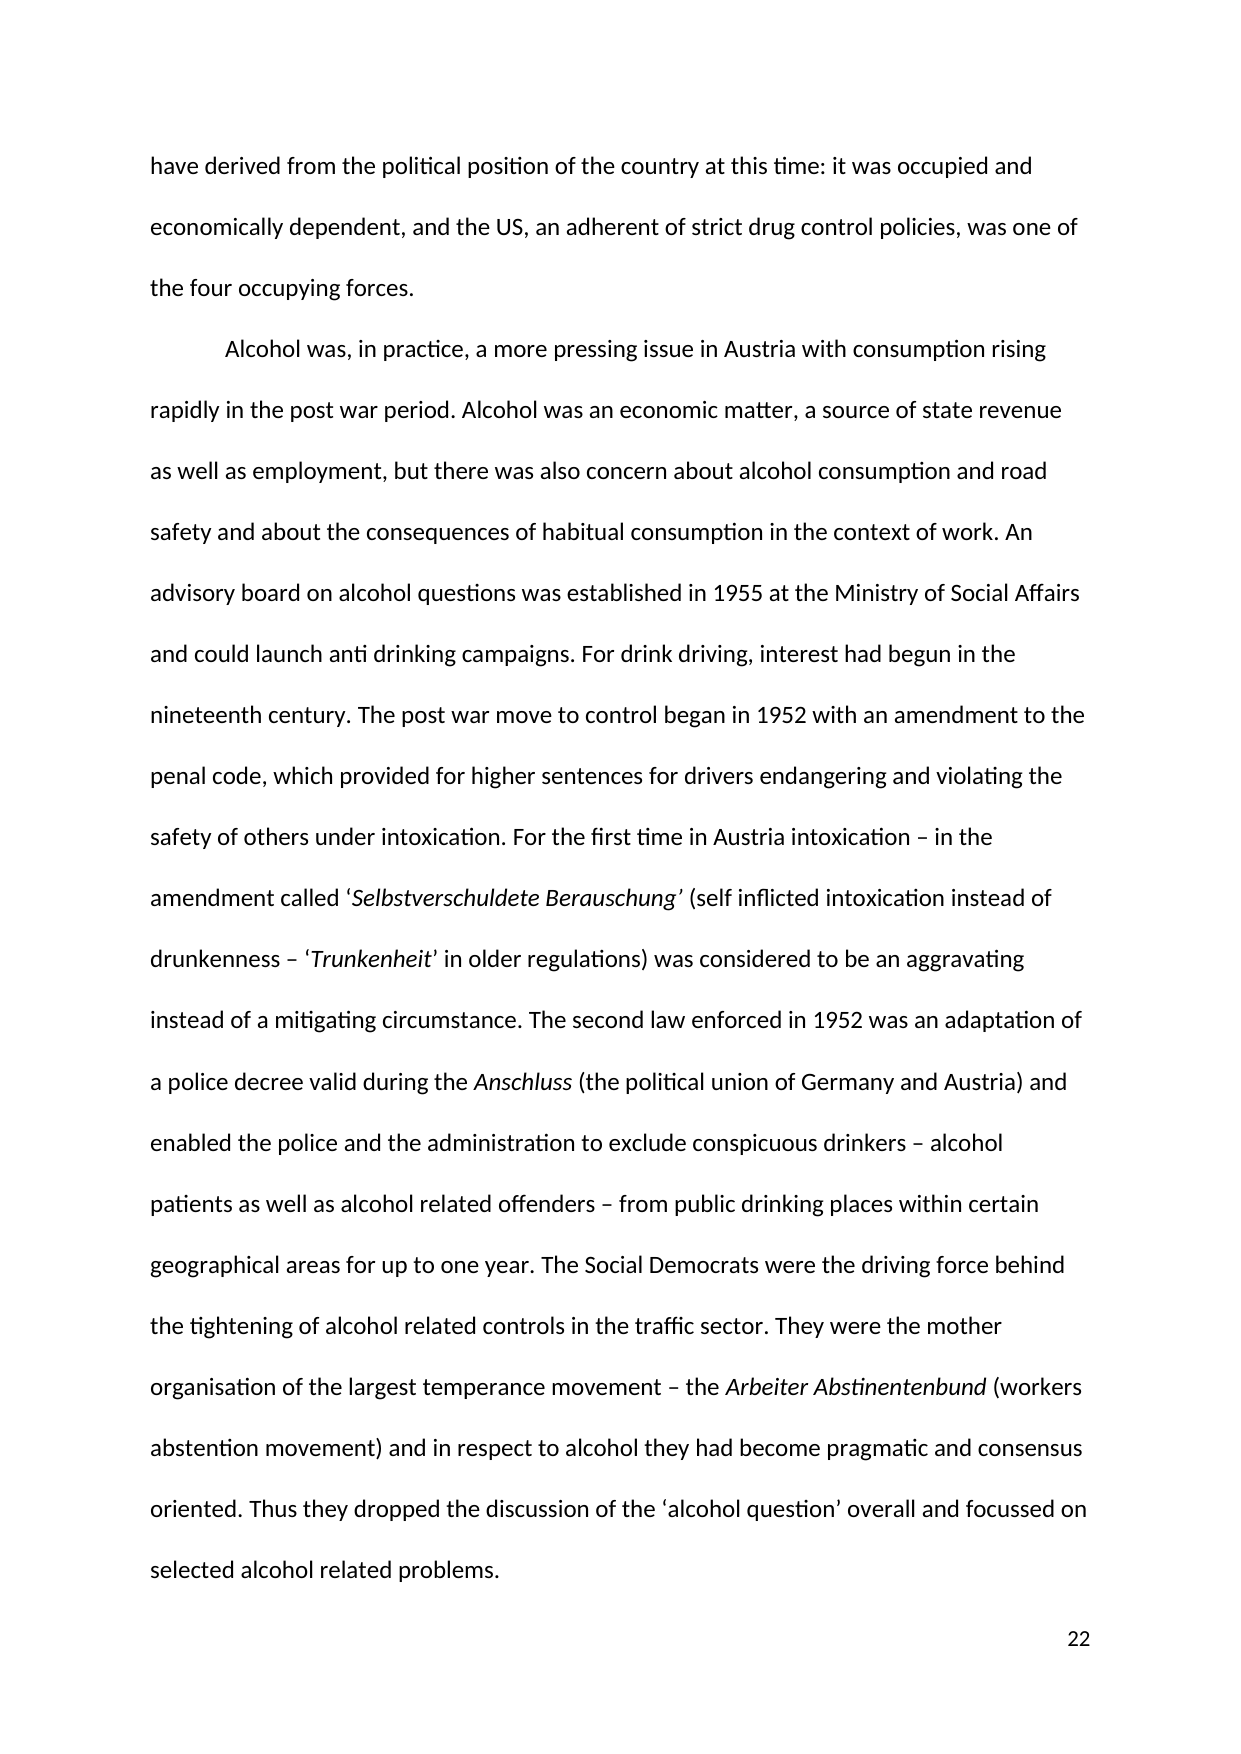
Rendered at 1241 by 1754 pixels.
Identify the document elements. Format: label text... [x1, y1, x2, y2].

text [150, 150, 1090, 303]
text Alcohol was, in practice, a more pressing issue in Austria with consumption rising rapidly in the post war period. Alcohol was an economic matter, a source of state revenue as well as employment, but there was also concern about alcohol consumption and road safety and about the consequences of habitual consumption in the context of work. An advisory board on alcohol questions was established in 1955 at the Ministry of Social Affairs and could launch anti drinking campaigns. For drink driving, interest had begun in the nineteenth century. The post war move to control began in 1952 with an amendment to the penal code, which provided for higher sentences for drivers endangering and violating the safety of others under intoxication. For the first time in Austria intoxication – in the amendment called ‘Selbstverschuldete Berauschung’ (self inflicted intoxication instead of drunkenness – ‘Trunkenheit’ in older regulations) was considered to be an aggravating instead of a mitigating circumstance. The second law enforced in 1952 was an adaptation of a police decree valid during the Anschluss (the political union of Germany and Austria) and enabled the police and the administration to exclude conspicuous drinkers – alcohol patients as well as alcohol related offenders – from public drinking places within certain geographical areas for up to one year. The Social Democrats were the driving force behind the tightening of alcohol related controls in the traffic sector. They were the mother organisation of the largest temperance movement – the Arbeiter Abstinentenbund (workers abstention movement) and in respect to alcohol they had become pragmatic and consensus oriented. Thus they dropped the discussion of the ‘alcohol question’ overall and focussed on selected alcohol related problems. [150, 333, 1090, 1584]
